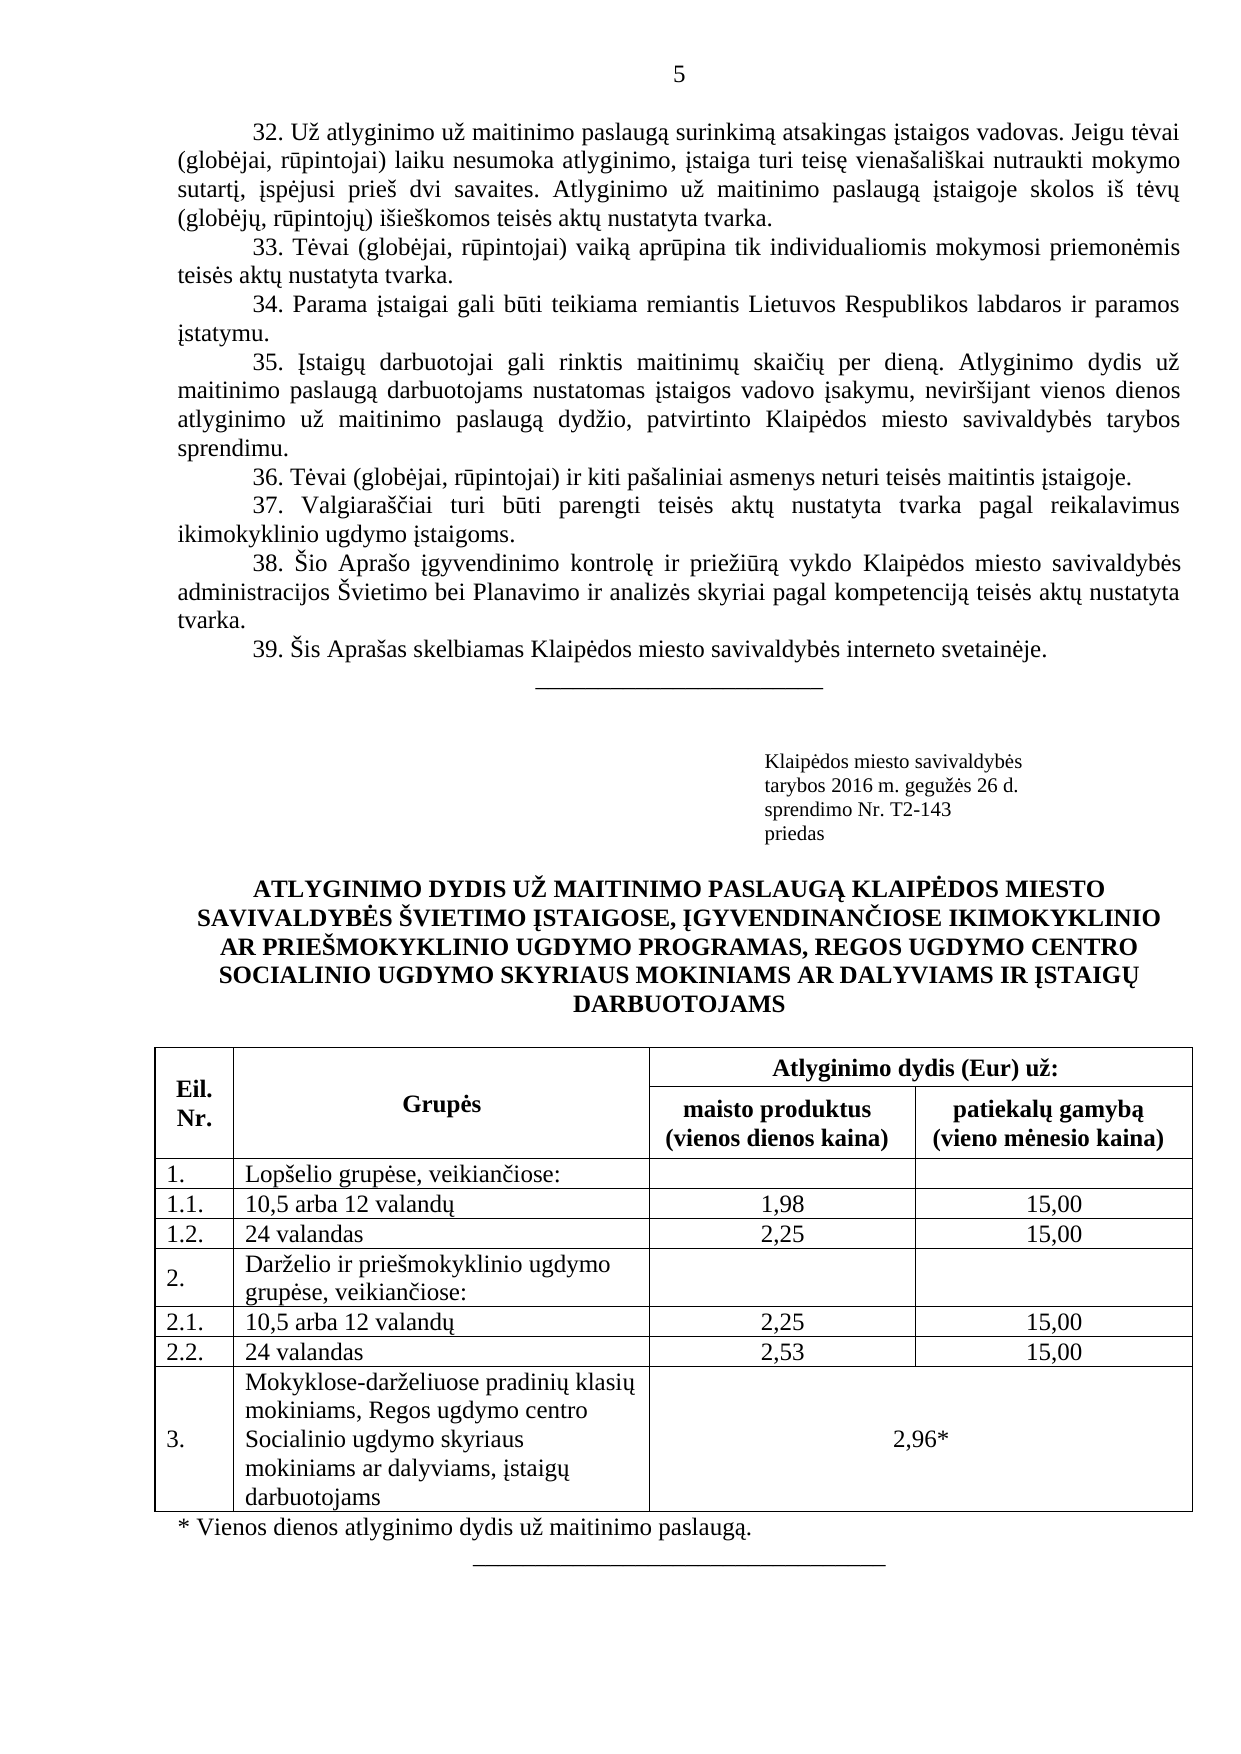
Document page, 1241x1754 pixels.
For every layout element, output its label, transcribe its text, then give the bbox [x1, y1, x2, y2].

text 34. Parama įstaigai gali būti teikiama remiantis Lietuvos Respublikos labdaros ir paramos įstatymu. [177, 289, 1181, 347]
table_cell 3. [156, 1367, 233, 1511]
table_cell maisto produktus (vienos dienos kaina) [650, 1087, 915, 1158]
table_cell Mokyklose-darželiuose pradinių klasių mokiniams, Regos ugdymo centro Socialinio ugdymo skyriaus mokiniams ar dalyviams, įstaigų darbuotojams [234, 1367, 649, 1511]
text * Vienos dienos atlyginimo dydis už maitinimo paslaugą. [177, 1512, 1181, 1540]
table_header Eil. Nr. [156, 1048, 233, 1158]
table_cell 24 valandas [234, 1219, 649, 1248]
table_cell 10,5 arba 12 valandų [234, 1307, 649, 1336]
table_cell 2.1. [156, 1307, 233, 1336]
table_cell Lopšelio grupėse, veikiančiose: [234, 1159, 649, 1188]
table_cell 2. [156, 1249, 233, 1306]
text 38. Šio Aprašo įgyvendinimo kontrolę ir priežiūrą vykdo Klaipėdos miesto savivaldybės administracijos Švietimo bei Planavimo ir analizės skyriai pagal kompetenciją teisės aktų nustatyta tvarka. [177, 548, 1181, 634]
text 37. Valgiaraščiai turi būti parengti teisės aktų nustatyta tvarka pagal reikalavimus ikimokyklinio ugdymo įstaigoms. [177, 490, 1181, 548]
text atlyginimo dydis už maitinimo paslaugą Klaipėdos miesto savivaldybės švietimo įstaigose, įgyvendinančiose ikimokyklinio ar priešmokyklinio ugdymo programas, REGOS UGDYMO CENTRO Socialinio ugdymo skyriaus mokiniams ar dalyviams ir ĮSTAIGŲ darbuotojams [177, 874, 1181, 1018]
table_header Atlyginimo dydis (Eur) už: [650, 1048, 1192, 1086]
table_cell 1.1. [156, 1189, 233, 1218]
table_cell 2,96* [650, 1367, 1192, 1511]
text 36. Tėvai (globėjai, rūpintojai) ir kiti pašaliniai asmenys neturi teisės maitintis įstaigoje. [177, 462, 1181, 490]
table_cell 24 valandas [234, 1337, 649, 1366]
text 32. Už atlyginimo už maitinimo paslaugą surinkimą atsakingas įstaigos vadovas. Jeigu tėvai (globėjai, rūpintojai) laiku nesumoka atlyginimo, įstaiga turi teisę vienašališkai nutraukti mokymo sutartį, įspėjusi prieš dvi savaites. Atlyginimo už maitinimo paslaugą įstaigoje skolos iš tėvų (globėjų, rūpintojų) išieškomos teisės aktų nustatyta tvarka. [177, 117, 1181, 232]
table_cell sprendimo Nr. T2-143 [753, 797, 1181, 821]
table_cell 15,00 [916, 1307, 1192, 1336]
table_cell 15,00 [916, 1189, 1192, 1218]
table_cell Darželio ir priešmokyklinio ugdymo grupėse, veikiančiose: [234, 1249, 649, 1306]
text _________________________________ [177, 1540, 1181, 1569]
text _______________________ [177, 663, 1181, 692]
table_cell 15,00 [916, 1337, 1192, 1366]
text 35. Įstaigų darbuotojai gali rinktis maitinimų skaičių per dieną. Atlyginimo dydis už maitinimo paslaugą darbuotojams nustatomas įstaigos vadovo įsakymu, neviršijant vienos dienos atlyginimo už maitinimo paslaugą dydžio, patvirtinto Klaipėdos miesto savivaldybės tarybos sprendimu. [177, 347, 1181, 462]
table_cell 1.2. [156, 1219, 233, 1248]
table_cell 15,00 [916, 1219, 1192, 1248]
table_header Grupės [234, 1048, 649, 1158]
table_cell 2,25 [650, 1219, 915, 1248]
table_cell [916, 1159, 1192, 1188]
table_cell 2.2. [156, 1337, 233, 1366]
table_cell patiekalų gamybą (vieno mėnesio kaina) [916, 1087, 1192, 1158]
table_cell 1,98 [650, 1189, 915, 1218]
table_cell [916, 1249, 1192, 1306]
table_cell 2,53 [650, 1337, 915, 1366]
table_cell [650, 1159, 915, 1188]
table_cell 2,25 [650, 1307, 915, 1336]
text 39. Šis Aprašas skelbiamas Klaipėdos miesto savivaldybės interneto svetainėje. [177, 634, 1181, 663]
table_cell 1. [156, 1159, 233, 1188]
table_header Klaipėdos miesto savivaldybės [753, 749, 1181, 773]
table_cell 10,5 arba 12 valandų [234, 1189, 649, 1218]
table_cell tarybos 2016 m. gegužės 26 d. [753, 773, 1181, 797]
table_cell [650, 1249, 915, 1306]
text 33. Tėvai (globėjai, rūpintojai) vaiką aprūpina tik individualiomis mokymosi priemonėmis teisės aktų nustatyta tvarka. [177, 232, 1181, 289]
table_cell priedas [753, 821, 1181, 845]
